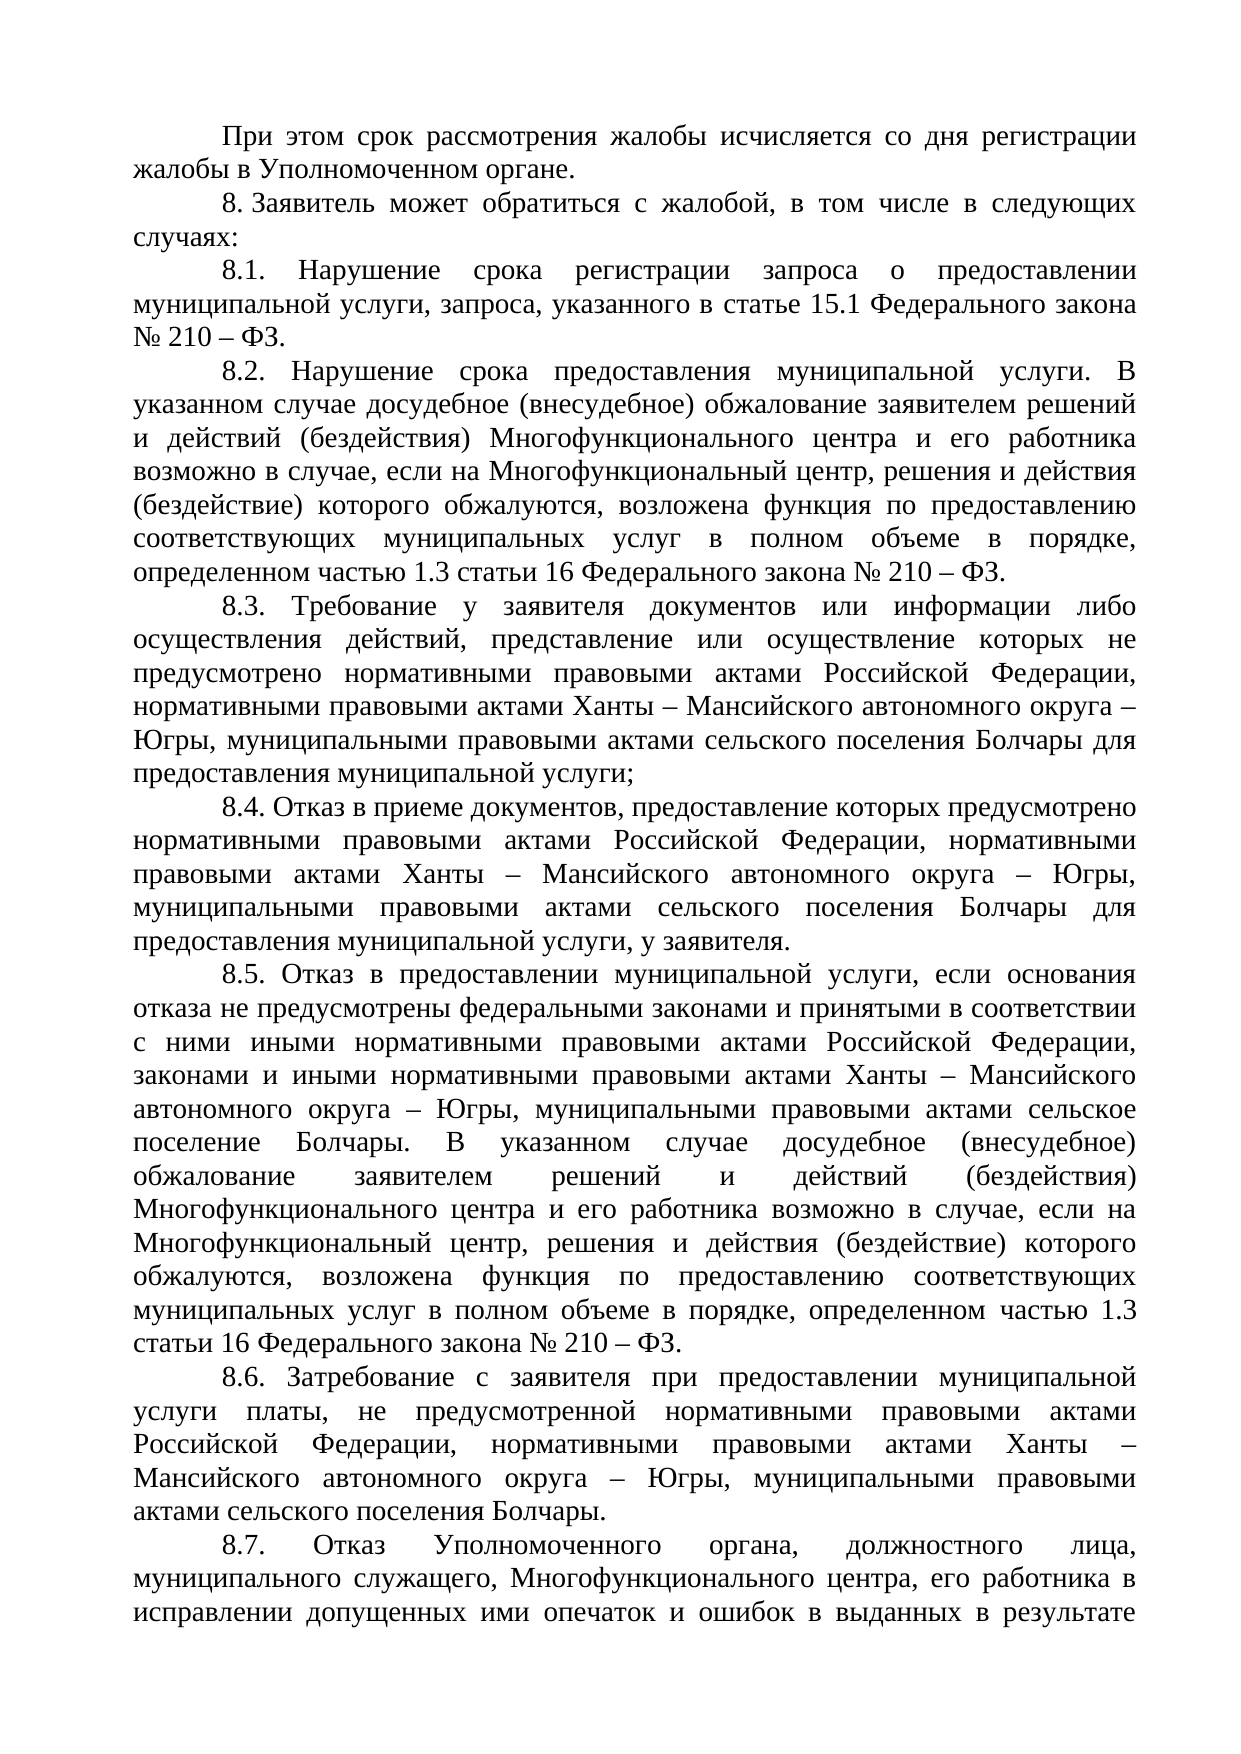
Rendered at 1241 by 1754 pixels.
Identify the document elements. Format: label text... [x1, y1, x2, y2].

text 8.6. Затребование с заявителя при предоставлении муниципальной услуги платы, не предусмотренной нормативными правовыми актами Российской Федерации, нормативными правовыми актами Ханты – Мансийского автономного округа – Югры, муниципальными правовыми актами сельского поселения Болчары. [133, 1359, 1137, 1527]
text 8.4. Отказ в приеме документов, предоставление которых предусмотрено нормативными правовыми актами Российской Федерации, нормативными правовыми актами Ханты – Мансийского автономного округа – Югры, муниципальными правовыми актами сельского поселения Болчары для предоставления муниципальной услуги, у заявителя. [133, 789, 1137, 957]
text 8.5. Отказ в предоставлении муниципальной услуги, если основания отказа не предусмотрены федеральными законами и принятыми в соответствии с ними иными нормативными правовыми актами Российской Федерации, законами и иными нормативными правовыми актами Ханты – Мансийского автономного округа – Югры, муниципальными правовыми актами сельское поселение Болчары. В указанном случае досудебное (внесудебное) обжалование заявителем решений и действий (бездействия) Многофункционального центра и его работника возможно в случае, если на Многофункциональный центр, решения и действия (бездействие) которого обжалуются, возложена функция по предоставлению соответствующих муниципальных услуг в полном объеме в порядке, определенном частью 1.3 статьи 16 Федерального закона № 210 – ФЗ. [133, 957, 1137, 1359]
text 8.1. Нарушение срока регистрации запроса о предоставлении муниципальной услуги, запроса, указанного в статье 15.1 Федерального закона № 210 – ФЗ. [133, 252, 1137, 353]
text 8.2. Нарушение срока предоставления муниципальной услуги. В указанном случае досудебное (внесудебное) обжалование заявителем решений и действий (бездействия) Многофункционального центра и его работника возможно в случае, если на Многофункциональный центр, решения и действия (бездействие) которого обжалуются, возложена функция по предоставлению соответствующих муниципальных услуг в полном объеме в порядке, определенном частью 1.3 статьи 16 Федерального закона № 210 – ФЗ. [133, 353, 1137, 588]
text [133, 1527, 1137, 1627]
text 8. Заявитель может обратиться с жалобой, в том числе в следующих случаях: [133, 185, 1137, 252]
text 8.3. Требование у заявителя документов или информации либо осуществления действий, представление или осуществление которых не предусмотрено нормативными правовыми актами Российской Федерации, нормативными правовыми актами Ханты – Мансийского автономного округа – Югры, муниципальными правовыми актами сельского поселения Болчары для предоставления муниципальной услуги; [133, 588, 1137, 789]
text При этом срок рассмотрения жалобы исчисляется со дня регистрации жалобы в Уполномоченном органе. [133, 118, 1137, 185]
